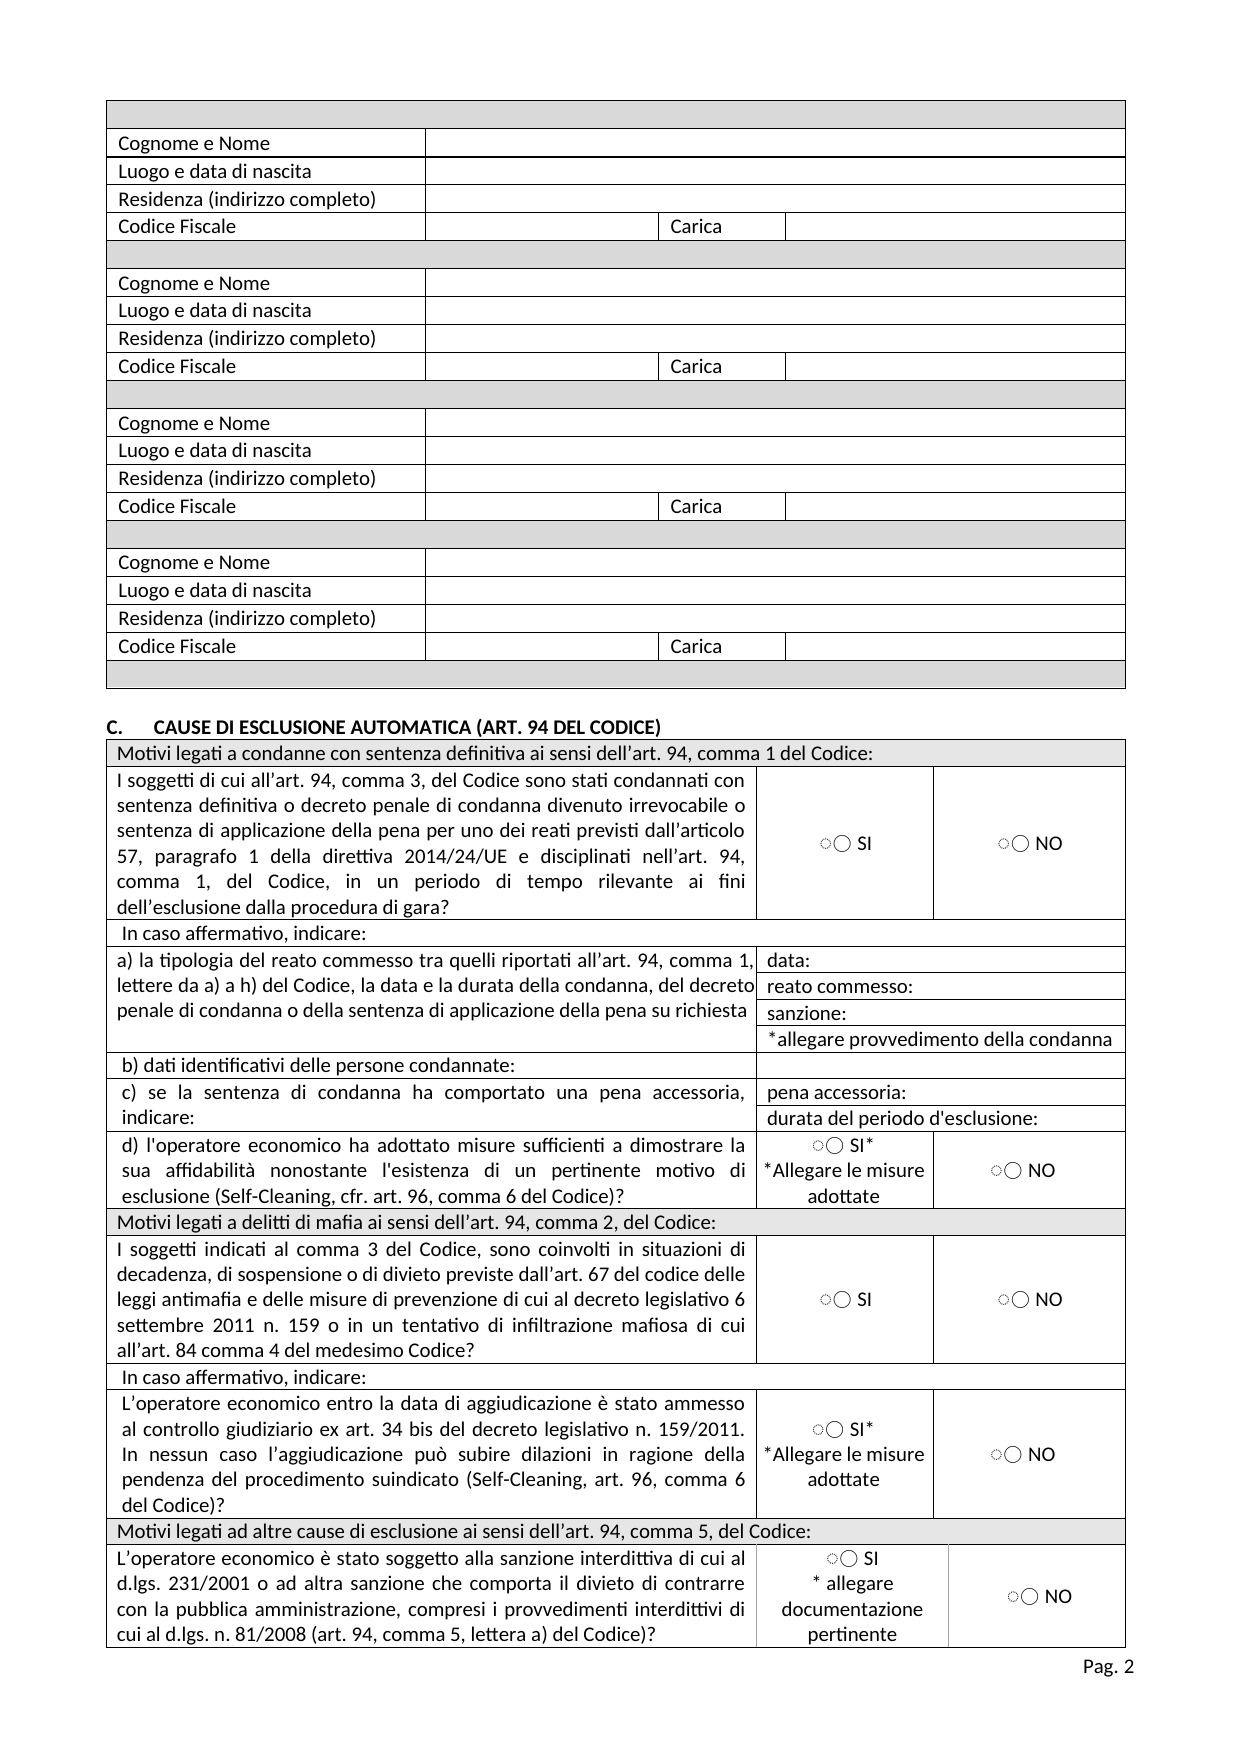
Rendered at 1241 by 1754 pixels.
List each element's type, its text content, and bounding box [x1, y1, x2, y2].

table_cell *allegare provvedimento della condanna [757, 1026, 1125, 1052]
table_cell [107, 661, 1125, 687]
table_cell sanzione: [757, 1000, 1125, 1025]
table_cell Luogo e data di nascita [107, 437, 425, 464]
table_cell I soggetti di cui all’art. 94, comma 3, del Codice sono stati condannati con sentenza definitiva o decreto penale di condanna divenuto irrevocabile o sentenza di applicazione della pena per uno dei reati previsti dall’articolo 57, paragrafo 1 della direttiva 2014/24/UE e disciplinati nell’art. 94, comma 1, del Codice, in un periodo di tempo rilevante ai fini dell’esclusione dalla procedura di gara? [107, 767, 756, 919]
table_cell [107, 241, 1125, 268]
table_cell Codice Fiscale [107, 493, 425, 520]
table_cell durata del periodo d'esclusione: [757, 1106, 1125, 1131]
table_cell ⃝ SI* *Allegare le misure adottate [757, 1390, 933, 1517]
table_cell Cognome e Nome [107, 269, 425, 296]
table_cell ⃝ NO [934, 1390, 1125, 1517]
table_cell reato commesso: [757, 973, 1125, 999]
table_cell Cognome e Nome [107, 409, 425, 436]
table_cell a) la tipologia del reato commesso tra quelli riportati all’art. 94, comma 1, lettere da a) a h) del Codice, la data e la durata della condanna, del decreto penale di condanna o della sentenza di applicazione della pena su richiesta [107, 947, 756, 1052]
table_cell Carica [659, 213, 785, 240]
table_cell b) dati identificativi delle persone condannate: [107, 1053, 756, 1078]
table_cell Luogo e data di nascita [107, 577, 425, 604]
table_cell [786, 633, 1125, 659]
table_cell Motivi legati a delitti di mafia ai sensi dell’art. 94, comma 2, del Codice: [107, 1209, 1125, 1235]
table_cell Residenza (indirizzo completo) [107, 605, 425, 632]
table_cell [786, 213, 1125, 240]
table_cell data: [757, 947, 1125, 972]
table_cell [426, 129, 1125, 156]
table_cell Carica [659, 493, 785, 520]
table_cell Codice Fiscale [107, 353, 425, 380]
table_cell ⃝ SI* *Allegare le misure adottate [757, 1132, 933, 1208]
table_cell Codice Fiscale [107, 213, 425, 240]
table_cell Codice Fiscale [107, 633, 425, 659]
table_cell ⃝ NO [934, 767, 1125, 919]
table_cell ⃝ NO [934, 1236, 1125, 1363]
table_cell [426, 185, 1125, 212]
table_cell L’operatore economico è stato soggetto alla sanzione interdittiva di cui al d.lgs. 231/2001 o ad altra sanzione che comporta il divieto di contrarre con la pubblica amministrazione, compresi i provvedimenti interdittivi di cui al d.lgs. n. 81/2008 (art. 94, comma 5, lettera a) del Codice)? [107, 1545, 756, 1647]
table_cell ⃝ SI [757, 1236, 933, 1363]
table_cell c) se la sentenza di condanna ha comportato una pena accessoria, indicare: [107, 1079, 756, 1131]
table_cell [426, 409, 1125, 436]
table_cell [426, 577, 1125, 604]
table_cell d) l'operatore economico ha adottato misure sufficienti a dimostrare la sua affidabilità nonostante l'esistenza di un pertinente motivo di esclusione (Self-Cleaning, cfr. art. 96, comma 6 del Codice)? [107, 1132, 756, 1208]
table_cell [426, 437, 1125, 464]
table_cell Residenza (indirizzo completo) [107, 185, 425, 212]
table_cell Luogo e data di nascita [107, 297, 425, 324]
table_cell Luogo e data di nascita [107, 158, 425, 184]
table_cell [757, 1545, 948, 1647]
table_cell [786, 353, 1125, 380]
table_cell Residenza (indirizzo completo) [107, 465, 425, 492]
table_cell [426, 605, 1125, 632]
table_cell [426, 269, 1125, 296]
table_cell [426, 213, 658, 240]
list CAUSE DI ESCLUSIONE AUTOMATICA (ART. 94 DEL CODICE) [106, 714, 1134, 739]
table_cell ⃝ NO [934, 1132, 1125, 1208]
table_cell Residenza (indirizzo completo) [107, 325, 425, 352]
table_cell [757, 1053, 1125, 1078]
table_cell pena accessoria: [757, 1079, 1125, 1104]
table_cell In caso affermativo, indicare: [107, 1364, 1125, 1389]
table_cell [426, 633, 658, 659]
table_header Motivi legati a condanne con sentenza definitiva ai sensi dell’art. 94, comma 1 del Codice: [107, 740, 1125, 766]
table_cell Motivi legati ad altre cause di esclusione ai sensi dell’art. 94, comma 5, del Codice: [107, 1519, 1125, 1544]
table_cell [426, 549, 1125, 576]
table_cell [107, 521, 1125, 548]
table_cell [426, 493, 658, 520]
table_cell Carica [659, 633, 785, 659]
table_cell [426, 353, 658, 380]
table_cell [426, 297, 1125, 324]
table_cell In caso affermativo, indicare: [107, 920, 1125, 946]
table_cell Cognome e Nome [107, 549, 425, 576]
table_cell [107, 101, 1125, 128]
table_cell [426, 158, 1125, 184]
table_cell Carica [659, 353, 785, 380]
table_cell I soggetti indicati al comma 3 del Codice, sono coinvolti in situazioni di decadenza, di sospensione o di divieto previste dall’art. 67 del codice delle leggi antimafia e delle misure di prevenzione di cui al decreto legislativo 6 settembre 2011 n. 159 o in un tentativo di infiltrazione mafiosa di cui all’art. 84 comma 4 del medesimo Codice? [107, 1236, 756, 1363]
table_cell [426, 325, 1125, 352]
table_cell Cognome e Nome [107, 129, 425, 156]
table_cell ⃝ NO [949, 1545, 1125, 1647]
table_cell [786, 493, 1125, 520]
table_cell ⃝ SI [757, 767, 933, 919]
table_cell [107, 381, 1125, 408]
table_cell [426, 465, 1125, 492]
table_cell L’operatore economico entro la data di aggiudicazione è stato ammesso al controllo giudiziario ex art. 34 bis del decreto legislativo n. 159/2011. In nessun caso l’aggiudicazione può subire dilazioni in ragione della pendenza del procedimento suindicato (Self-Cleaning, art. 96, comma 6 del Codice)? [107, 1390, 756, 1517]
